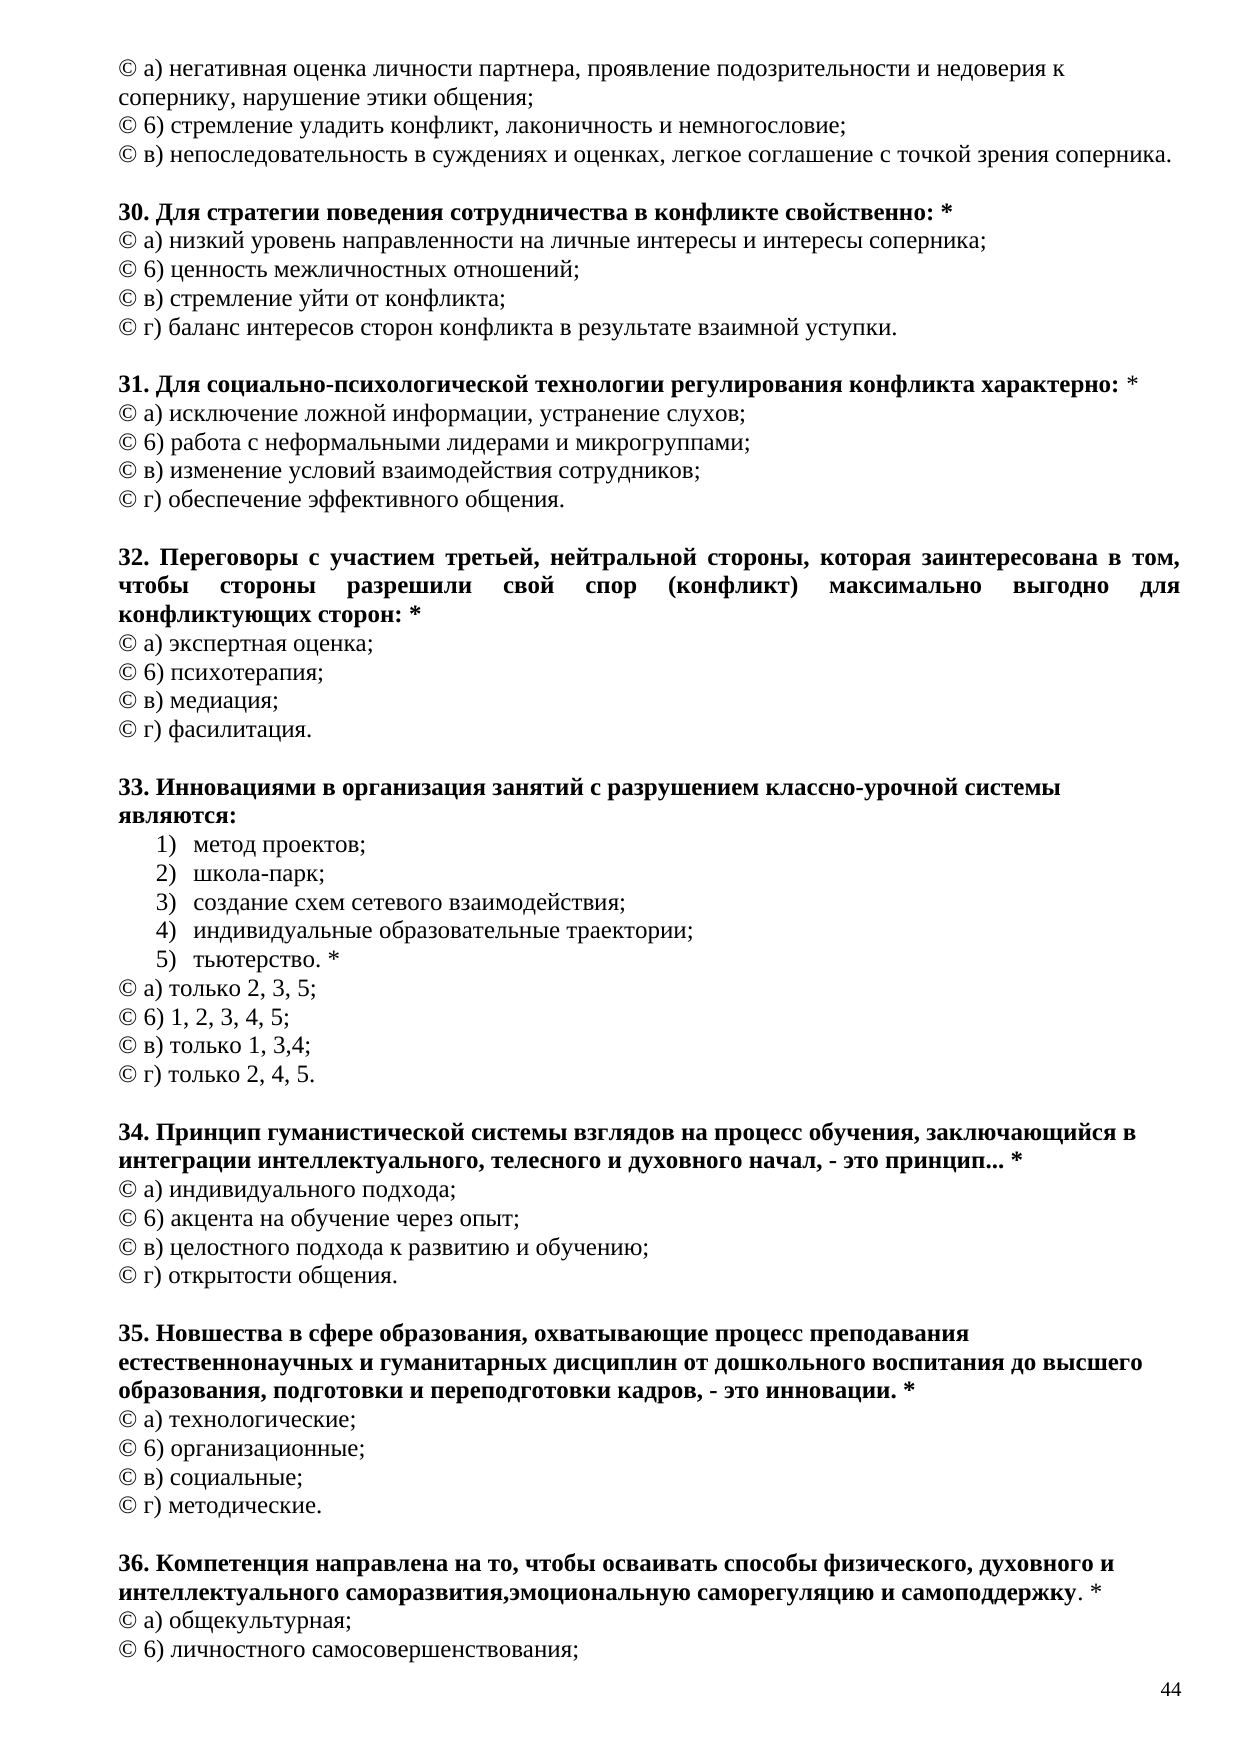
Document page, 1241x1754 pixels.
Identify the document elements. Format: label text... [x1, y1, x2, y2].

text © в) стремление уйти от конфликта; [118, 283, 1181, 312]
text © 6) организационные; [118, 1433, 1181, 1462]
text 32. Переговоры с участием третьей, нейтральной стороны, которая заинтересована в том, чтобы стороны разрешили свой спор (конфликт) максимально выгодно для конфликтующих сторон: * [118, 542, 1181, 628]
list тьютерство. * [156, 944, 1181, 973]
text © 6) работа с неформальными лидерами и микрогруппами; [118, 427, 1181, 456]
text © в) медиация; [118, 686, 1181, 714]
text © 6) 1, 2, 3, 4, 5; [118, 1002, 1181, 1031]
text 33. Инновациями в организация занятий с разрушением классно-урочной системы являются: [118, 772, 1181, 829]
text © г) фасилитация. [118, 714, 1181, 743]
text © в) только 1, 3,4; [118, 1031, 1181, 1059]
list создание схем сетевого взаимодействия; [156, 887, 1181, 916]
text © а) только 2, 3, 5; [118, 973, 1181, 1002]
list индивидуальные образовательные траектории; [156, 916, 1181, 944]
text © в) непоследовательность в суждениях и оценках, легкое соглашение с точкой зрения соперника. [118, 139, 1181, 168]
text © а) технологические; [118, 1404, 1181, 1433]
text © а) исключение ложной информации, устранение слухов; [118, 398, 1181, 427]
text © а) низкий уровень направленности на личные интересы и интересы соперника; [118, 226, 1181, 254]
list метод проектов; [156, 829, 1181, 858]
text © г) обеспечение эффективного общения. [118, 484, 1181, 513]
text © в) социальные; [118, 1462, 1181, 1491]
text 34. Принцип гуманистической системы взглядов на процесс обучения, заключающийся в интеграции интеллектуального, телесного и духовного начал, - это принцип... * [118, 1117, 1181, 1174]
text © а) индивидуального подхода; [118, 1174, 1181, 1203]
text 31. Для социально-психологической технологии регулирования конфликта характерно: * [118, 369, 1181, 398]
text © а) экспертная оценка; [118, 628, 1181, 657]
text © 6) психотерапия; [118, 657, 1181, 686]
text © г) открытости общения. [118, 1261, 1181, 1289]
text © 6) стремление уладить конфликт, лаконичность и немногословие; [118, 111, 1181, 139]
text © 6) акцента на обучение через опыт; [118, 1203, 1181, 1232]
text © г) методические. [118, 1491, 1181, 1519]
text © в) целостного подхода к развитию и обучению; [118, 1232, 1181, 1261]
text © а) негативная оценка личности партнера, проявление подозрительности и недоверия к сопернику, нарушение этики общения; [118, 53, 1181, 111]
text © а) общекультурная; [118, 1606, 1181, 1634]
text 35. Новшества в сфере образования, охватывающие процесс преподавания естественнонаучных и гуманитарных дисциплин от дошкольного воспитания до высшего образования, подготовки и переподготовки кадров, - это инновации. * [118, 1318, 1181, 1404]
text 30. Для стратегии поведения сотрудничества в конфликте свойственно: * [118, 197, 1181, 226]
list школа-парк; [156, 858, 1181, 887]
text © в) изменение условий взаимодействия сотрудников; [118, 456, 1181, 484]
text © 6) личностного самосовершенствования; [118, 1634, 1181, 1663]
text 36. Компетенция направлена на то, чтобы осваивать способы физического, духовного и интеллектуального саморазвития,эмоциональную саморегуляцию и самоподдержку. * [118, 1548, 1181, 1606]
text © г) только 2, 4, 5. [118, 1059, 1181, 1088]
text © г) баланс интересов сторон конфликта в результате взаимной уступки. [118, 312, 1181, 341]
text © 6) ценность межличностных отношений; [118, 254, 1181, 283]
